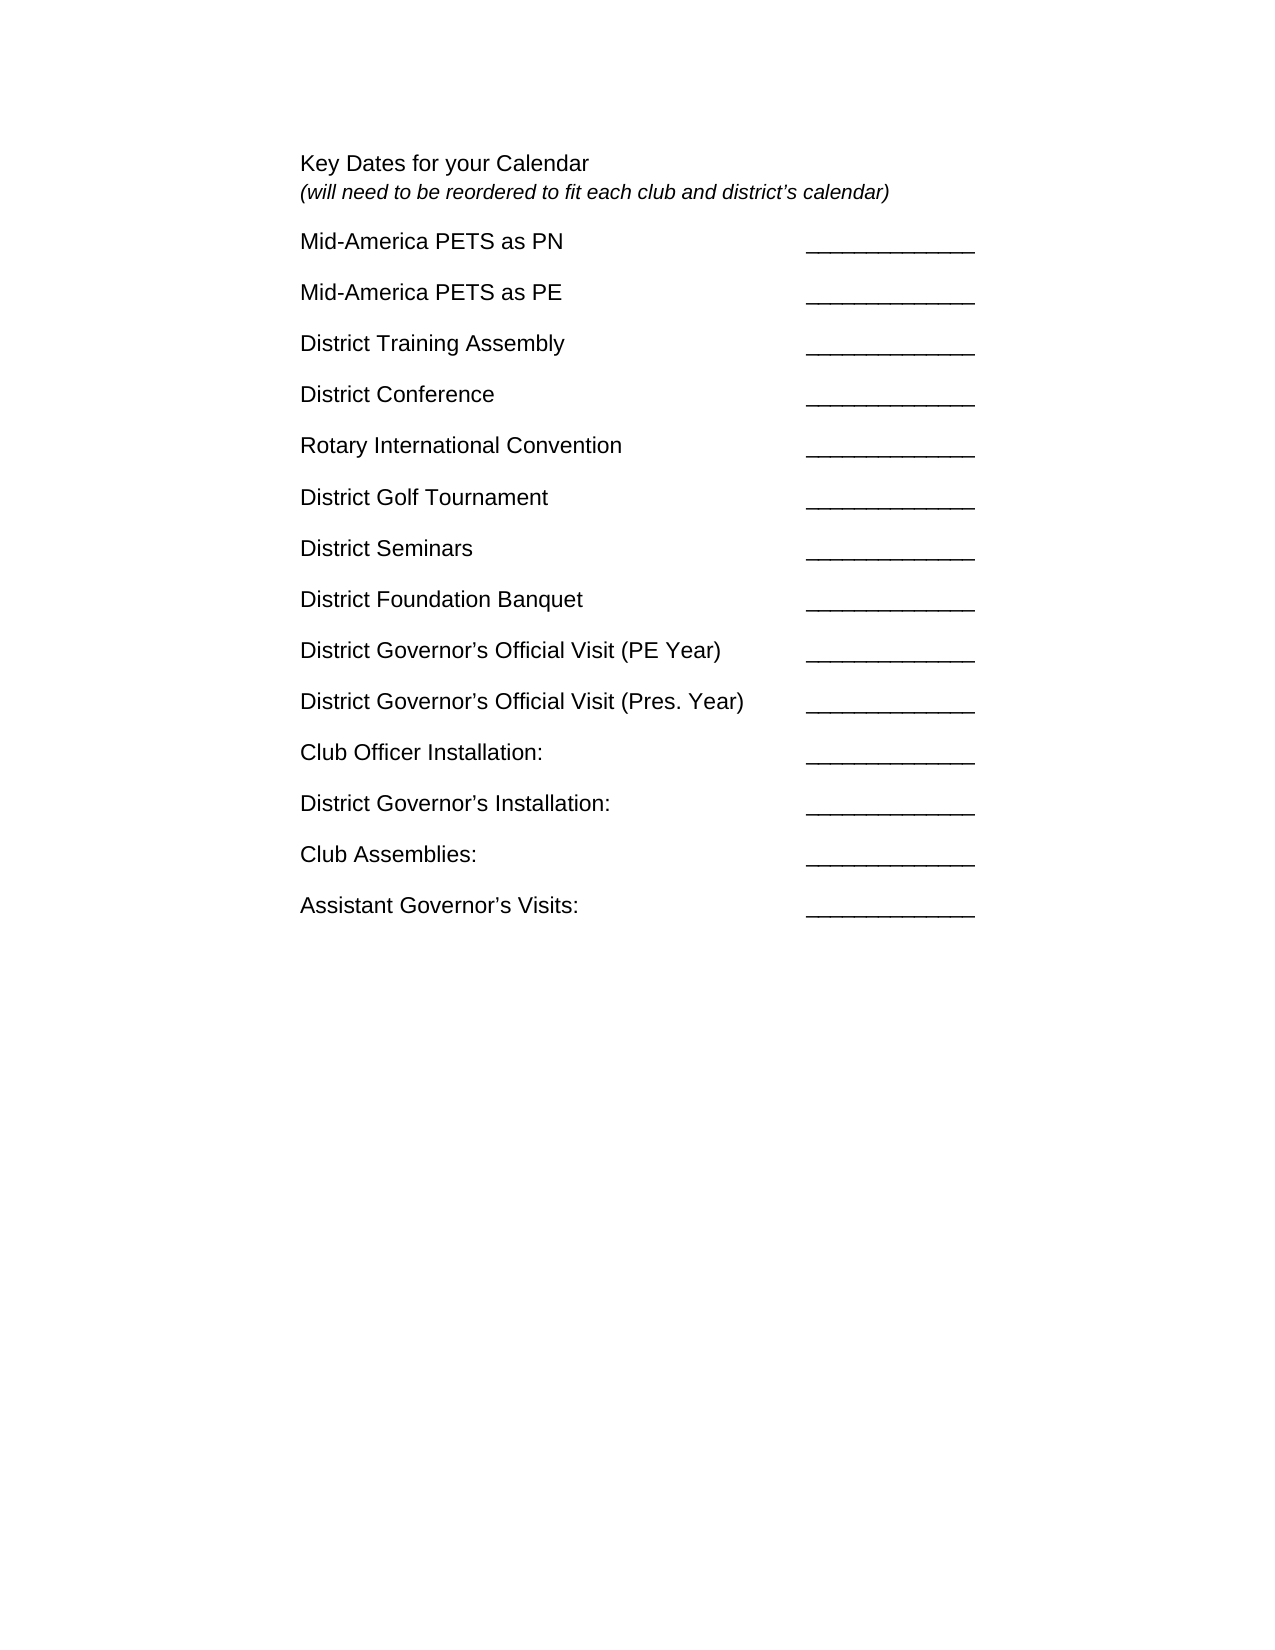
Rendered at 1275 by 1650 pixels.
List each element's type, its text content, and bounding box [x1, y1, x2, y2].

text District Governor’s Official Visit (PE Year) [300, 637, 975, 663]
text District Training Assembly [300, 330, 975, 357]
text Mid-America PETS as PE [300, 279, 975, 306]
text Mid-America PETS as PN [300, 228, 975, 254]
text Rotary International Convention [300, 432, 975, 459]
text Key Dates for your Calendar (will need to be reordered to fit each club and district’s calendar) [300, 150, 975, 204]
text District Conference [300, 381, 975, 408]
text District Governor’s Installation: [300, 790, 975, 816]
text Club Assemblies: [300, 841, 975, 867]
text District Golf Tournament [300, 483, 975, 510]
text District Foundation Banquet [300, 586, 975, 612]
text District Governor’s Official Visit (Pres. Year) [300, 688, 975, 714]
text Club Officer Installation: [300, 739, 975, 765]
text District Seminars [300, 534, 975, 561]
text Assistant Governor’s Visits: [300, 892, 975, 918]
